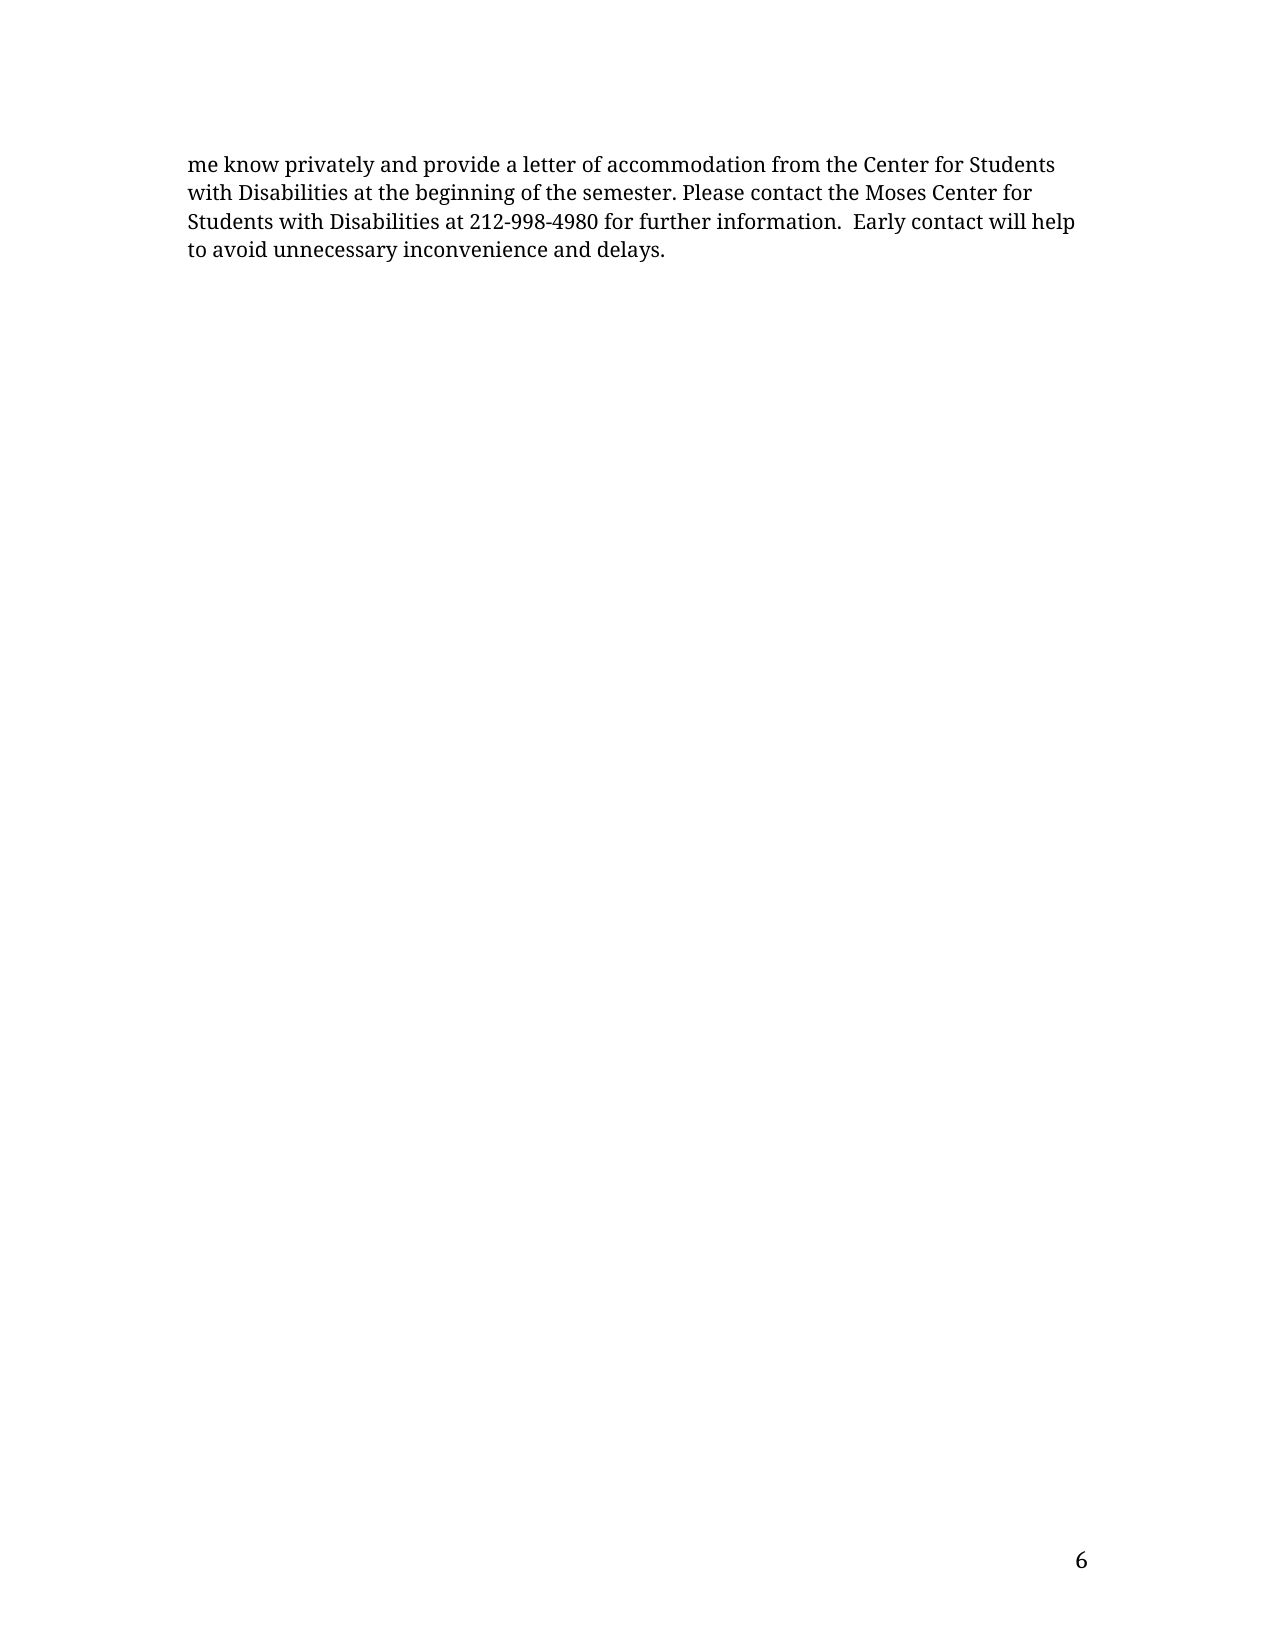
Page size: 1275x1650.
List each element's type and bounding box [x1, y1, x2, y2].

text [187, 150, 1087, 264]
